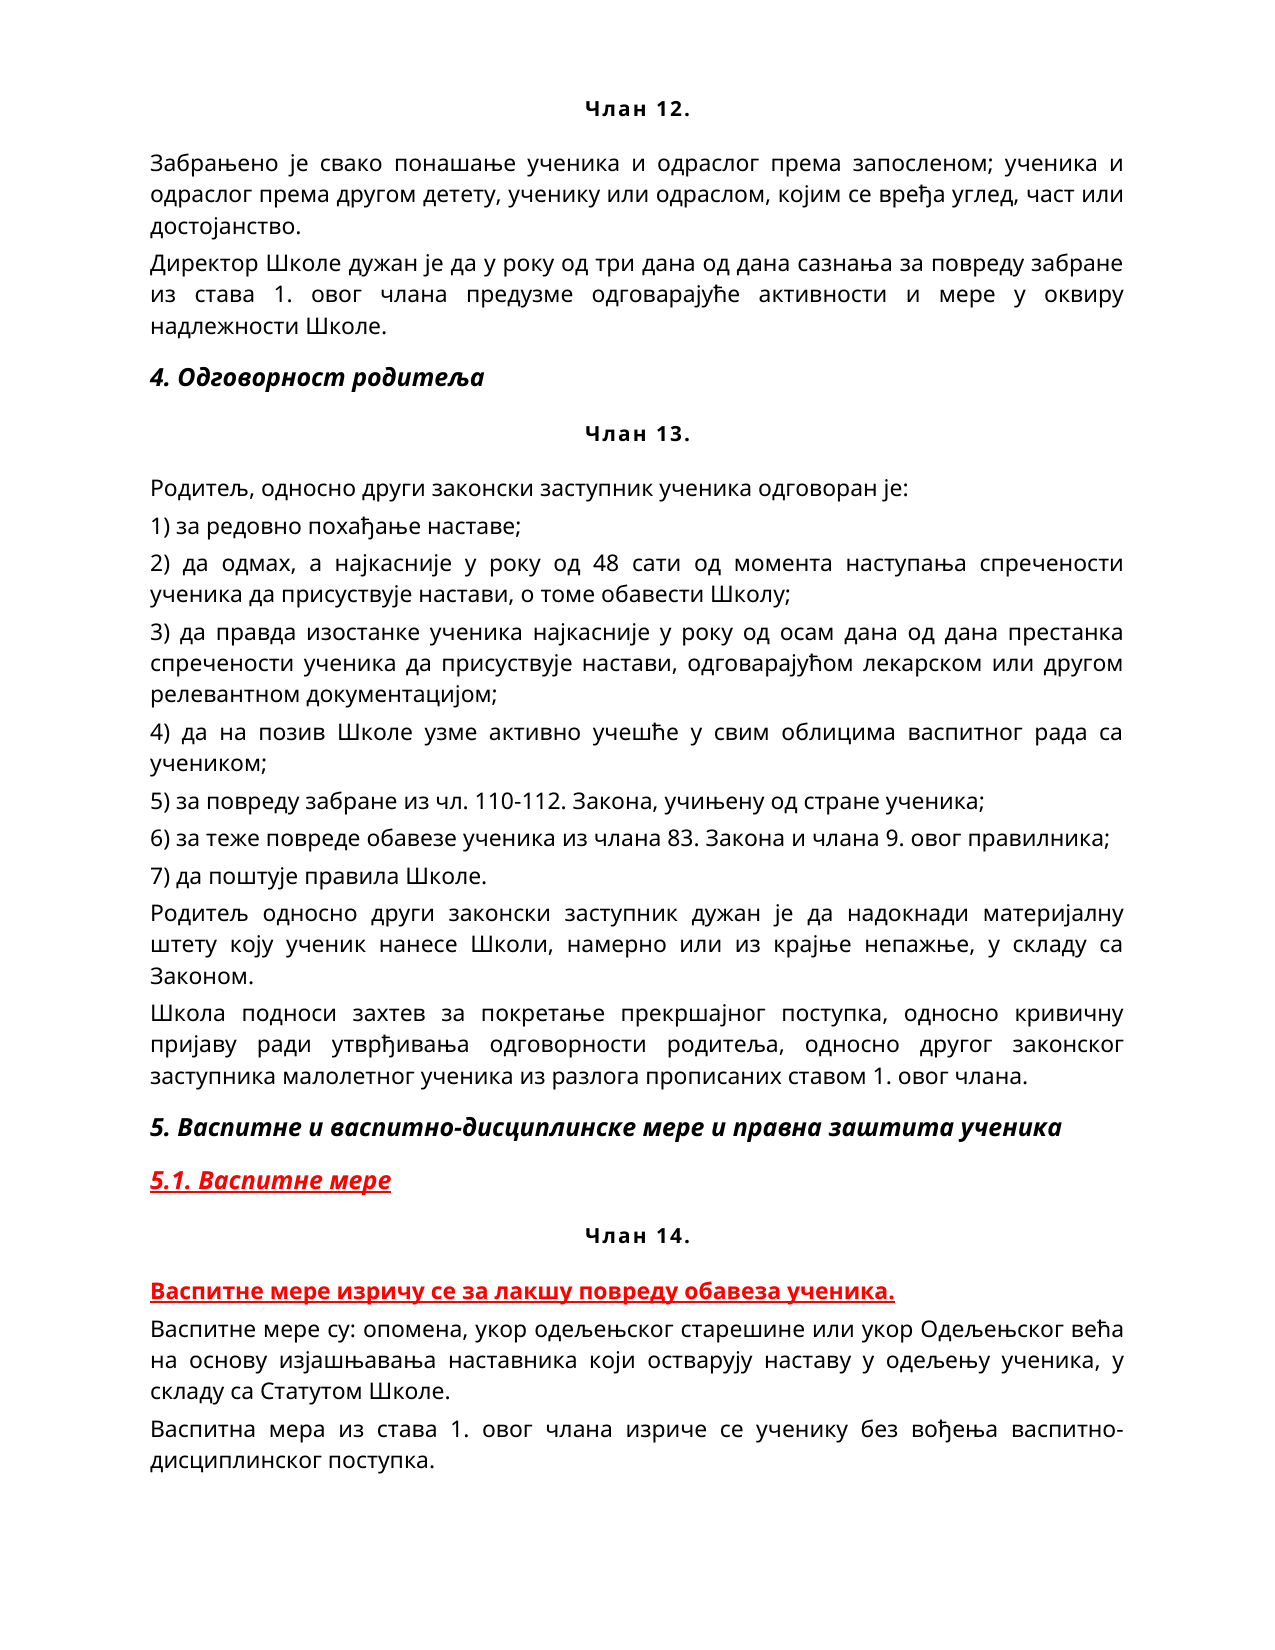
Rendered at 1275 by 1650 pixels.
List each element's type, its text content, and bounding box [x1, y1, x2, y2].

text Родитељ односно други законски заступник дужан је да надокнади материјалну штету коју ученик нанесе Школи, намерно или из крајње непажње, у складу са Законом. [150, 897, 1125, 991]
text Директор Школе дужан је да у року од три дана од дана сазнања за повреду забране из става 1. овог члана предузме одговарајуће активности и мере у оквиру надлежности Школе. [150, 247, 1125, 341]
text 3) да правда изостанке ученика најкасније у року од осам дана од дана престанка спречености ученика да присуствује настави, одговарајућом лекарском или другом релевантном документацијом; [150, 616, 1125, 710]
text Васпитна мера из става 1. овог члана изриче се ученику без вођења васпитно-дисциплинског поступка. [150, 1412, 1125, 1475]
text Члан 14. [150, 1222, 1125, 1250]
text 1) за редовно похађање наставе; [150, 510, 1125, 541]
text Забрањено је свако понашање ученика и одраслог према запосленом; ученика и одраслог према другом детету, ученику или одраслом, којим се вређа углед, част или достојанство. [150, 147, 1125, 241]
text 2) да одмах, а најкасније у року од 48 сати од момента наступања спречености ученика да присуствује настави, о томе обавести Школу; [150, 547, 1125, 610]
text Члан 13. [150, 419, 1125, 447]
text 5. Васпитне и васпитно-дисциплинске мере и правна заштита ученика [150, 1110, 1125, 1144]
text 4. Одговорност родитеља [150, 360, 1125, 394]
text Родитељ, односно други законски заступник ученика одговоран је: [150, 472, 1125, 503]
text Школа подноси захтев за покретање прекршајног поступка, односно кривичну пријаву ради утврђивања одговорности родитеља, односно другог законског заступника малолетног ученика из разлога прописаних ставом 1. овог члана. [150, 997, 1125, 1091]
text 6) за теже повреде обавезе ученика из члана 83. Закона и члана 9. овог правилника; [150, 822, 1125, 853]
text 4) да на позив Школе узме активно учешће у свим облицима васпитног рада са учеником; [150, 716, 1125, 778]
text Члан 12. [150, 94, 1125, 122]
text Васпитне мере су: опомена, укор одељењског старешине или укор Одељењског већа на основу изјашњавања наставника који остварују наставу у одељењу ученика, у складу са Статутом Школе. [150, 1312, 1125, 1406]
text 5.1. Васпитне мере [150, 1162, 1125, 1197]
text 5) за повреду забране из чл. 110-112. Закона, учињену од стране ученика; [150, 785, 1125, 816]
text Васпитне мере изричу се за лакшу повреду обавеза ученика. [150, 1275, 1125, 1306]
text 7) да поштује правила Школе. [150, 860, 1125, 891]
